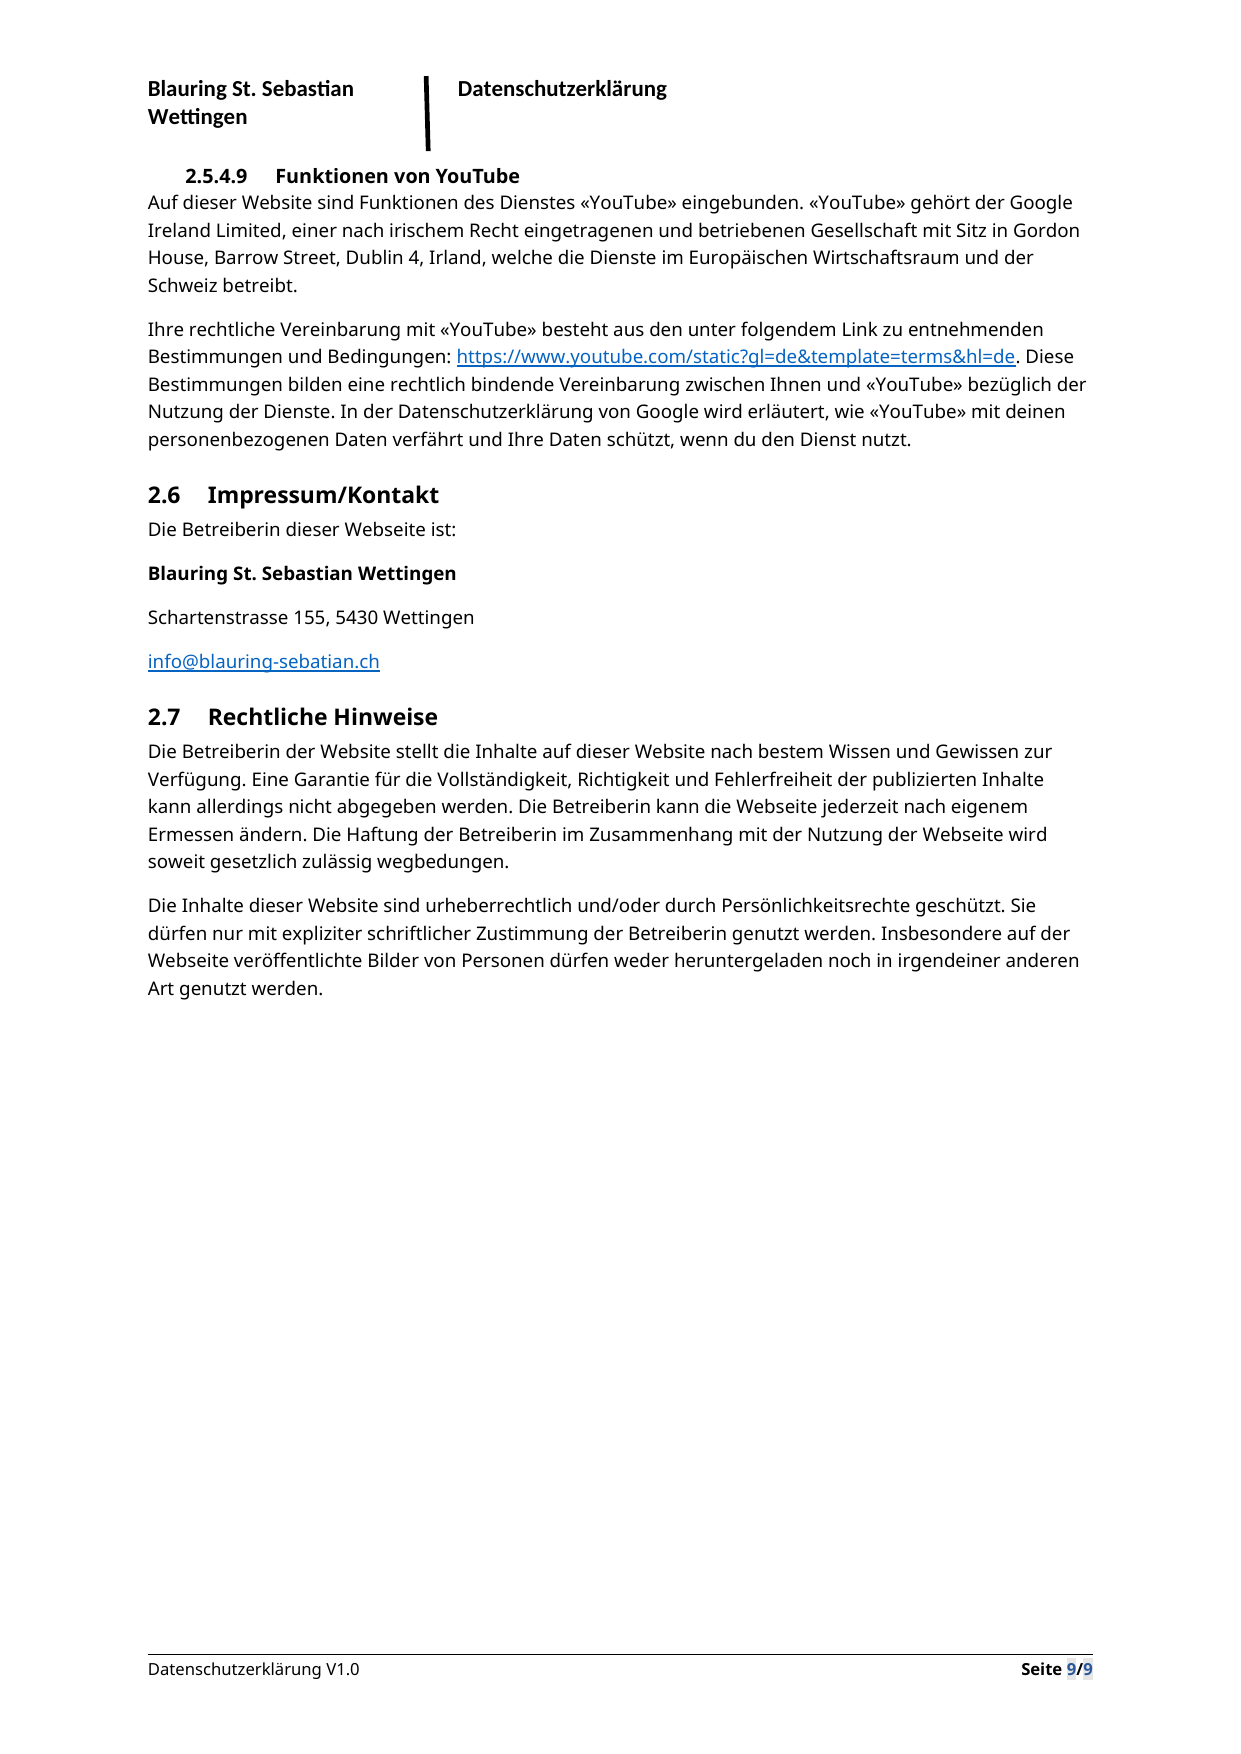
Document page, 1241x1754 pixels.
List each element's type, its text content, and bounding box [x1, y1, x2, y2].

subtitle Impressum/Kontakt [148, 479, 1093, 510]
text info@blauring-sebatian.ch [148, 649, 1093, 674]
subtitle Funktionen von YouTube [185, 162, 1093, 189]
text Auf dieser Website sind Funktionen des Dienstes «YouTube» eingebunden. «YouTube» gehört der Google Ireland Limited, einer nach irischem Recht eingetragenen und betriebenen Gesellschaft mit Sitz in Gordon House, Barrow Street, Dublin 4, Irland, welche die Dienste im Europäischen Wirtschaftsraum und der Schweiz betreibt. [148, 189, 1093, 297]
text Schartenstrasse 155, 5430 Wettingen [148, 604, 1093, 630]
text Die Betreiberin der Website stellt die Inhalte auf dieser Website nach bestem Wissen und Gewissen zur Verfügung. Eine Garantie für die Vollständigkeit, Richtigkeit und Fehlerfreiheit der publizierten Inhalte kann allerdings nicht abgegeben werden. Die Betreiberin kann die Webseite jederzeit nach eigenem Ermessen ändern. Die Haftung der Betreiberin im Zusammenhang mit der Nutzung der Webseite wird soweit gesetzlich zulässig wegbedungen. [148, 739, 1093, 874]
text Blauring St. Sebastian Wettingen [148, 560, 1093, 586]
text Die Inhalte dieser Website sind urheberrechtlich und/oder durch Persönlichkeitsrechte geschützt. Sie dürfen nur mit expliziter schriftlicher Zustimmung der Betreiberin genutzt werden. Insbesondere auf der Webseite veröffentlichte Bilder von Personen dürfen weder heruntergeladen noch in irgendeiner anderen Art genutzt werden. [148, 893, 1093, 1001]
text Ihre rechtliche Vereinbarung mit «YouTube» besteht aus den unter folgendem Link zu entnehmenden Bestimmungen und Bedingungen: https://www.youtube.com/static?gl=de&template=terms&hl=de. Diese Bestimmungen bilden eine rechtlich bindende Vereinbarung zwischen Ihnen und «YouTube» bezüglich der Nutzung der Dienste. In der Datenschutzerklärung von Google wird erläutert, wie «YouTube» mit deinen personenbezogenen Daten verfährt und Ihre Daten schützt, wenn du den Dienst nutzt. [148, 316, 1093, 452]
subtitle Rechtliche Hinweise [148, 701, 1093, 732]
text Die Betreiberin dieser Webseite ist: [148, 516, 1093, 542]
